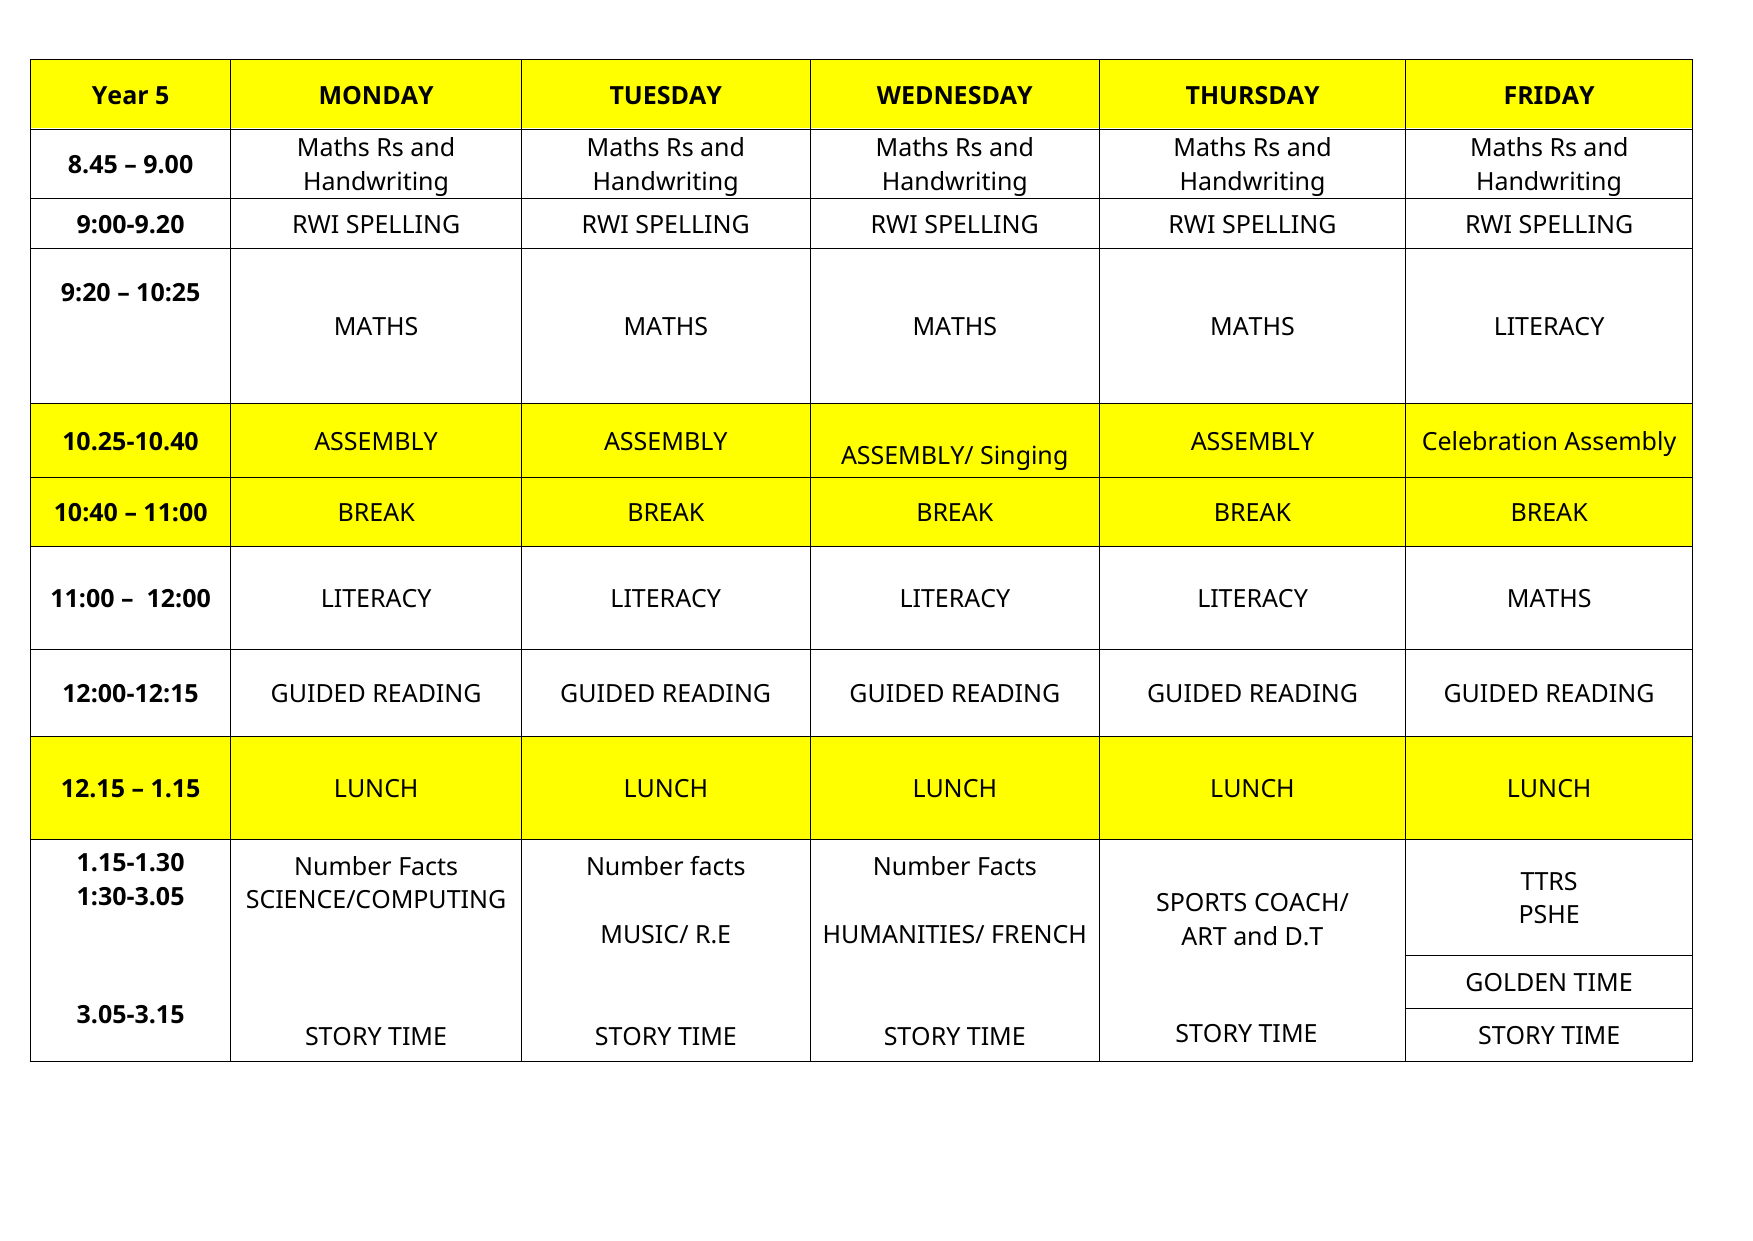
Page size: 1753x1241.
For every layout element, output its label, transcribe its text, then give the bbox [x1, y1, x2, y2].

table_cell LUNCH [811, 737, 1099, 839]
table_cell Maths Rs and Handwriting [231, 130, 521, 198]
table_cell Number Facts SCIENCE/COMPUTING STORY TIME [231, 840, 521, 1061]
table_cell 8.45 – 9.00 [31, 130, 230, 198]
table_cell LUNCH [522, 737, 810, 839]
table_cell GUIDED READING [811, 650, 1099, 736]
table_cell RWI SPELLING [231, 199, 521, 248]
table_header FRIDAY [1406, 60, 1692, 128]
table_cell Number facts MUSIC/ R.E STORY TIME [522, 840, 810, 1061]
table_cell LITERACY [1406, 249, 1692, 402]
table_cell MATHS [231, 249, 521, 402]
table_cell LUNCH [1406, 737, 1692, 839]
table_cell 12:00-12:15 [31, 650, 230, 736]
table_cell BREAK [231, 478, 521, 546]
table_cell Maths Rs and Handwriting [1406, 130, 1692, 198]
table_cell 9:20 – 10:25 [31, 249, 230, 402]
table_cell LITERACY [231, 547, 521, 649]
table_cell ASSEMBLY [522, 404, 810, 477]
table_header WEDNESDAY [811, 60, 1099, 128]
table_cell SPORTS COACH/ ART and D.T STORY TIME [1100, 840, 1405, 1061]
table_cell 11:00 – 12:00 [31, 547, 230, 649]
table_cell LUNCH [231, 737, 521, 839]
table_cell MATHS [811, 249, 1099, 402]
table_cell MATHS [1100, 249, 1405, 402]
table_cell BREAK [1406, 478, 1692, 546]
table_header THURSDAY [1100, 60, 1405, 128]
table_header TUESDAY [522, 60, 810, 128]
table_cell LITERACY [522, 547, 810, 649]
table_cell 9:00-9.20 [31, 199, 230, 248]
table_cell 10:40 – 11:00 [31, 478, 230, 546]
table_cell STORY TIME [1406, 1009, 1692, 1061]
table_cell TTRS PSHE [1406, 840, 1692, 954]
table_cell BREAK [1100, 478, 1405, 546]
table_cell GOLDEN TIME [1406, 956, 1692, 1008]
table_cell RWI SPELLING [522, 199, 810, 248]
table_header MONDAY [231, 60, 521, 128]
table_cell RWI SPELLING [1406, 199, 1692, 248]
table_cell Maths Rs and Handwriting [522, 130, 810, 198]
table_header Year 5 [31, 60, 230, 128]
table_cell BREAK [811, 478, 1099, 546]
table_cell ASSEMBLY [231, 404, 521, 477]
table_cell 12.15 – 1.15 [31, 737, 230, 839]
table_cell GUIDED READING [231, 650, 521, 736]
table_cell GUIDED READING [522, 650, 810, 736]
table_cell 10.25-10.40 [31, 404, 230, 477]
table_cell RWI SPELLING [811, 199, 1099, 248]
table_cell LUNCH [1100, 737, 1405, 839]
table_cell MATHS [1406, 547, 1692, 649]
table_cell BREAK [522, 478, 810, 546]
table_cell Number Facts HUMANITIES/ FRENCH STORY TIME [811, 840, 1099, 1061]
table_cell Maths Rs and Handwriting [1100, 130, 1405, 198]
table_cell ASSEMBLY [1100, 404, 1405, 477]
table_cell Celebration Assembly [1406, 404, 1692, 477]
table_cell MATHS [522, 249, 810, 402]
table_cell LITERACY [1100, 547, 1405, 649]
table_cell Maths Rs and Handwriting [811, 130, 1099, 198]
table_cell LITERACY [811, 547, 1099, 649]
table_cell RWI SPELLING [1100, 199, 1405, 248]
table_cell 1.15-1.30 1:30-3.05 3.05-3.15 [31, 840, 230, 1061]
table_cell ASSEMBLY/ Singing [811, 404, 1099, 477]
table_cell GUIDED READING [1100, 650, 1405, 736]
table_cell GUIDED READING [1406, 650, 1692, 736]
